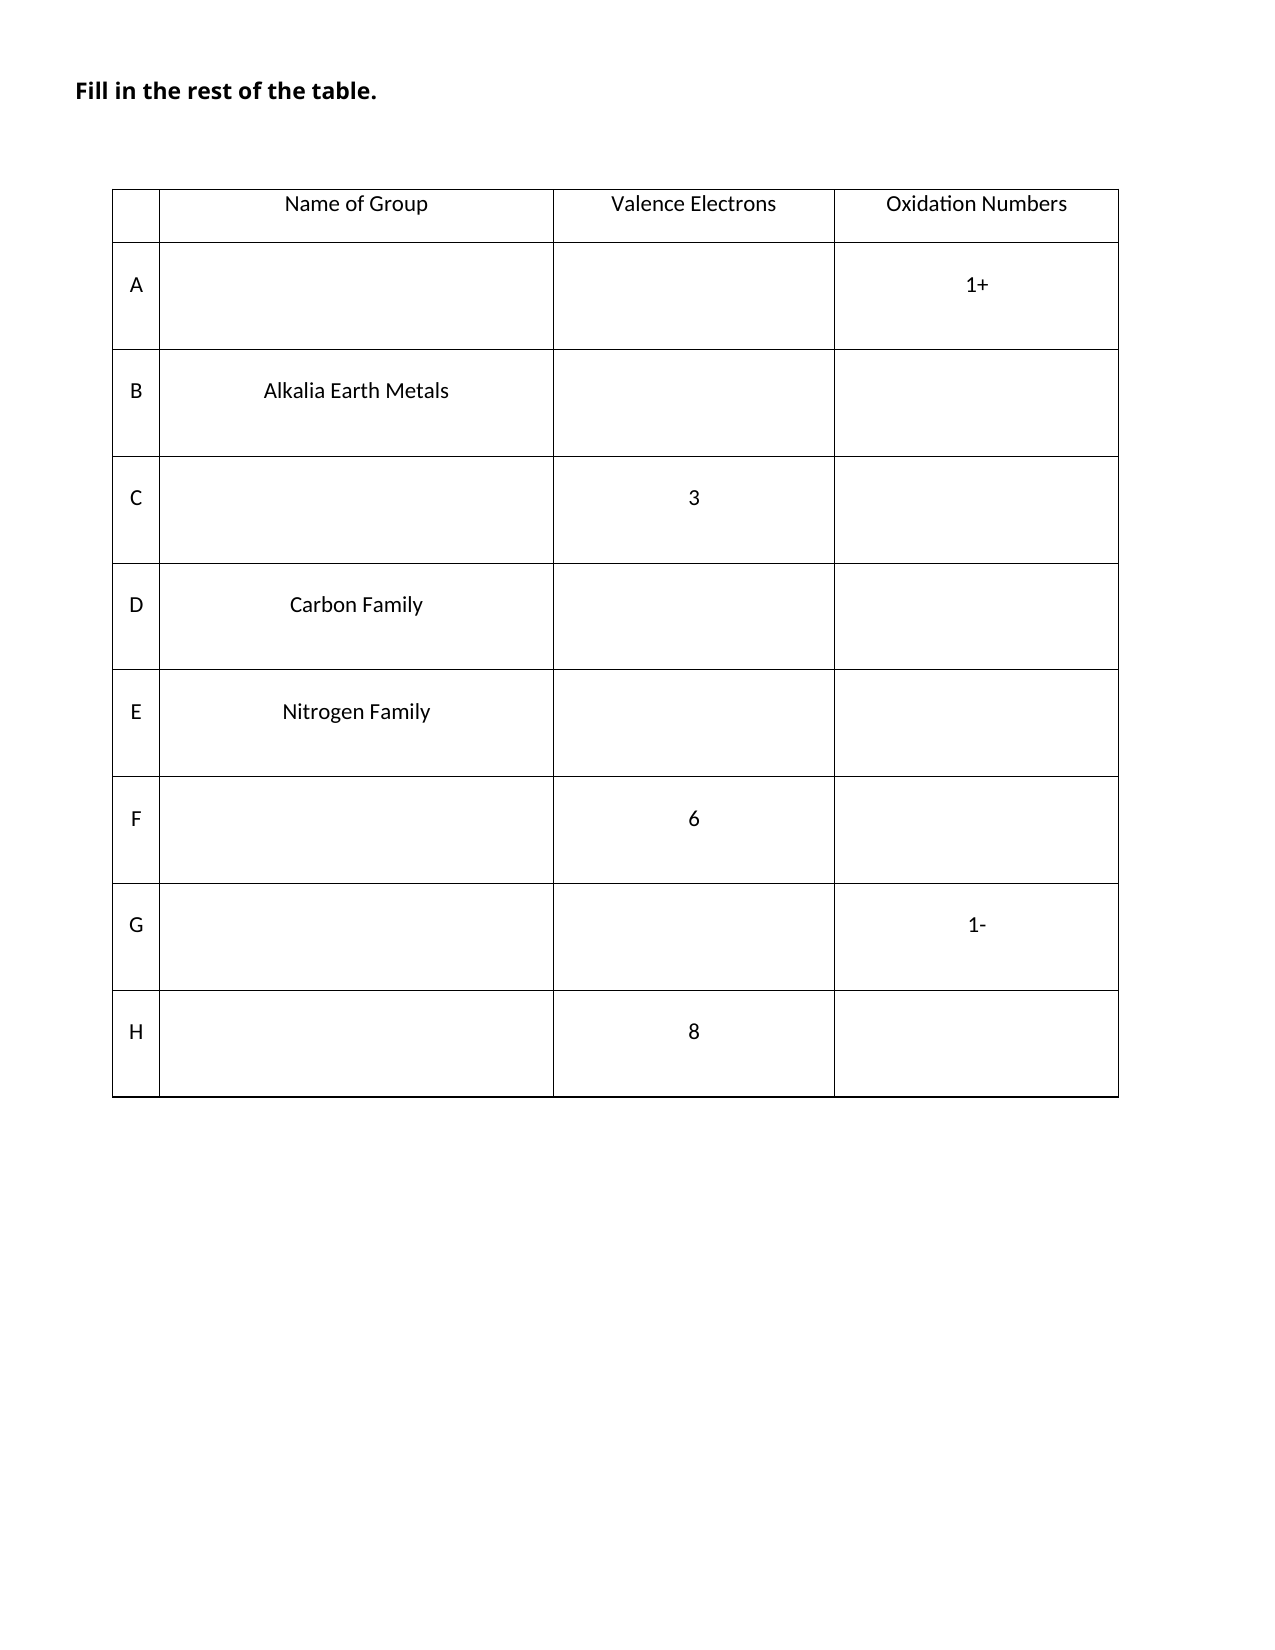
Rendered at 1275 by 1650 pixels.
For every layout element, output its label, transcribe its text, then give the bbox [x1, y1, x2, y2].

table_cell C [113, 457, 159, 563]
table_cell 3 [554, 457, 834, 563]
table_cell [160, 777, 553, 883]
table_cell Nitrogen Family [160, 670, 553, 776]
table_cell [160, 243, 553, 349]
table_cell H [113, 991, 159, 1096]
table_cell [835, 777, 1118, 883]
table_cell [554, 670, 834, 776]
table_cell [835, 564, 1118, 669]
table_cell [554, 564, 834, 669]
table_cell [160, 457, 553, 563]
table_cell [835, 457, 1118, 563]
table_cell [160, 991, 553, 1096]
table_cell 1- [835, 884, 1118, 990]
table_cell [835, 991, 1118, 1096]
table_cell 8 [554, 991, 834, 1096]
table_cell [835, 350, 1118, 456]
table_cell F [113, 777, 159, 883]
table_cell D [113, 564, 159, 669]
table_header Oxidation Numbers [835, 190, 1118, 242]
table_cell 1+ [835, 243, 1118, 349]
table_cell G [113, 884, 159, 990]
table_header [113, 190, 159, 242]
text Fill in the rest of the table. [75, 75, 1200, 106]
table_cell A [113, 243, 159, 349]
table_cell [554, 243, 834, 349]
table_header Name of Group [160, 190, 553, 242]
table_header Valence Electrons [554, 190, 834, 242]
table_cell Carbon Family [160, 564, 553, 669]
table_cell Alkalia Earth Metals [160, 350, 553, 456]
table_cell B [113, 350, 159, 456]
table_cell 6 [554, 777, 834, 883]
table_cell [160, 884, 553, 990]
table_cell [554, 884, 834, 990]
table_cell [835, 670, 1118, 776]
table_cell [554, 350, 834, 456]
table_cell E [113, 670, 159, 776]
